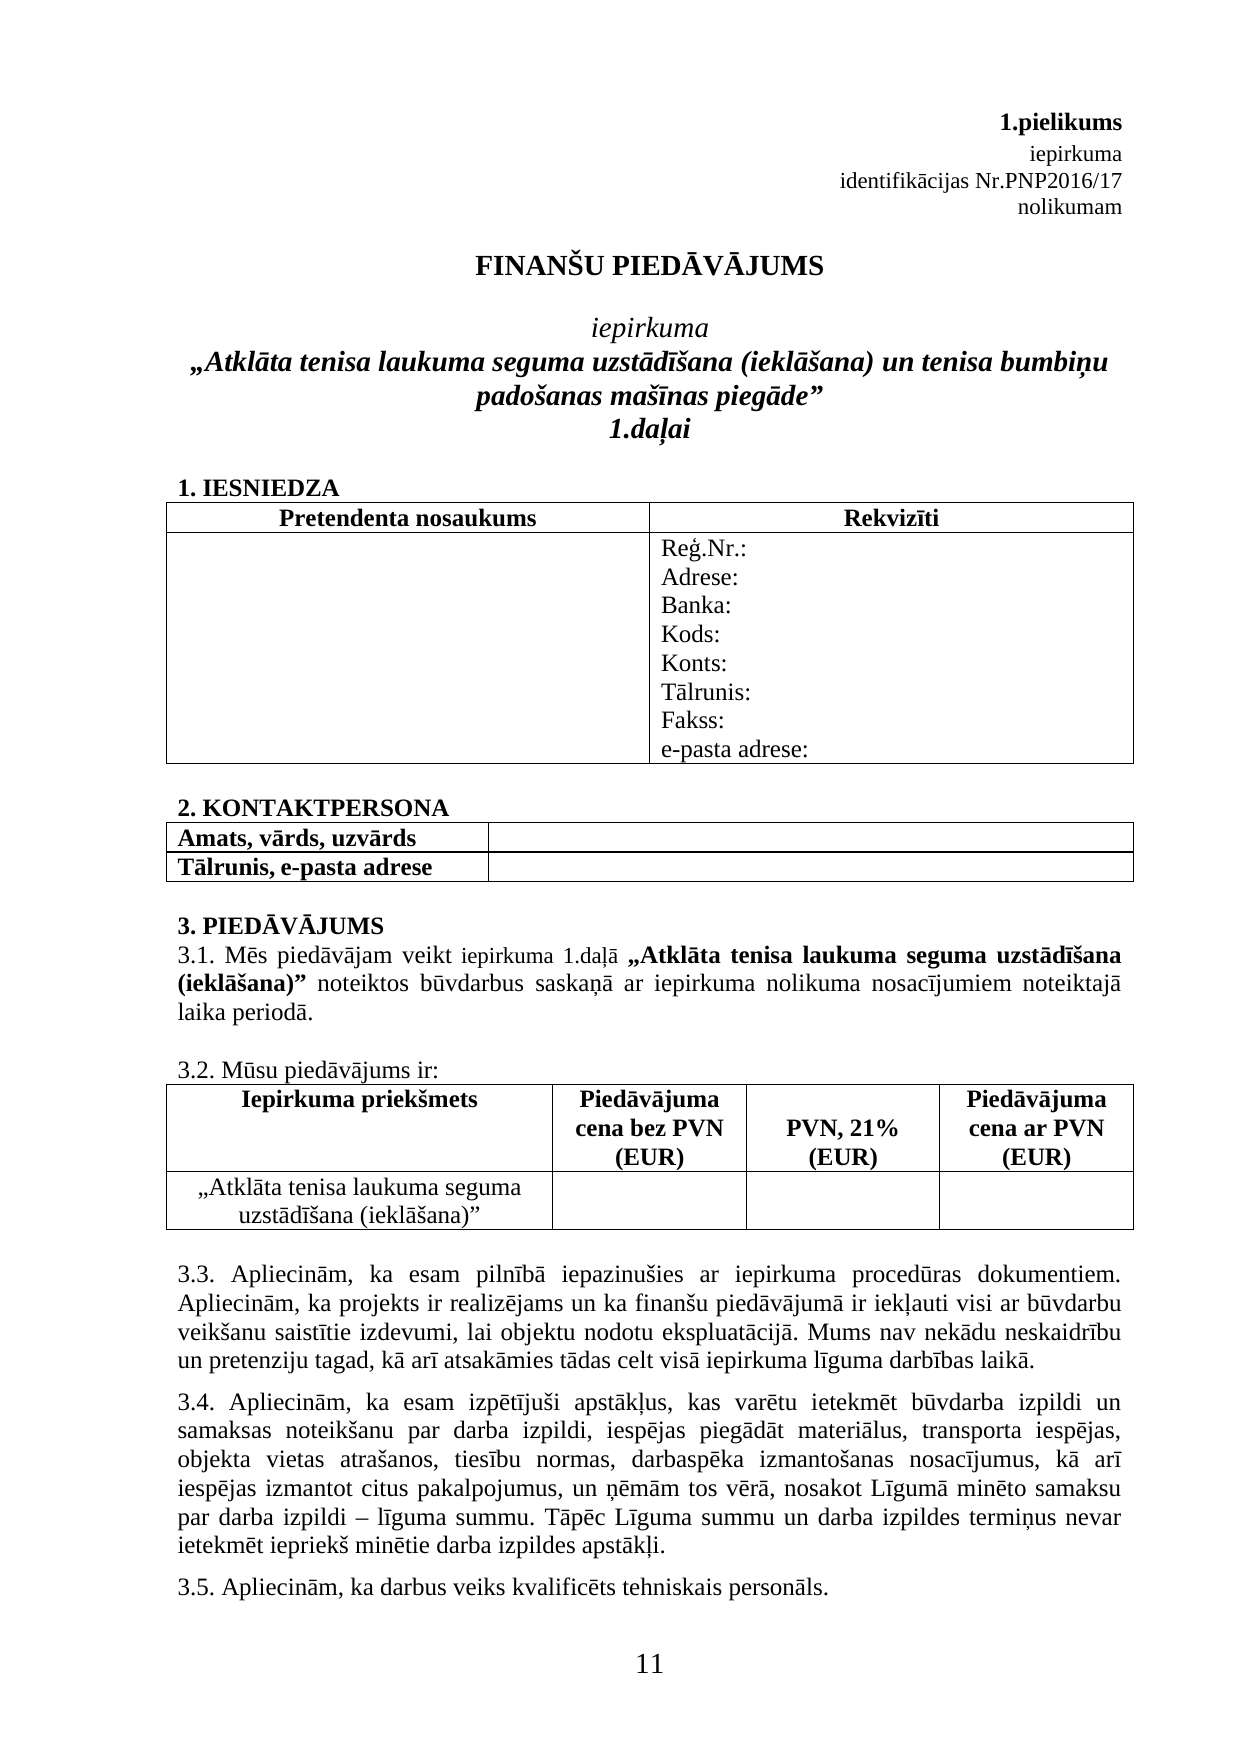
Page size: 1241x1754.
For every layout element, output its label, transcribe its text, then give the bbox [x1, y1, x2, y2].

table_header Piedāvājuma cena bez PVN (EUR) [553, 1085, 746, 1171]
text 3.3. Apliecinām, ka esam pilnībā iepazinušies ar iepirkuma procedūras dokumentiem. Apliecinām, ka projekts ir realizējams un ka finanšu piedāvājumā ir iekļauti visi ar būvdarbu veikšanu saistītie izdevumi, lai objektu nodotu ekspluatācijā. Mums nav nekādu neskaidrību un pretenziju tagad, kā arī atsakāmies tādas celt visā iepirkuma līguma darbības laikā. [177, 1259, 1122, 1374]
text „Atklāta tenisa laukuma seguma uzstādīšana (ieklāšana) un tenisa bumbiņu padošanas mašīnas piegāde” [177, 344, 1122, 411]
text iepirkuma [177, 311, 1122, 344]
table_header Amats, vārds, uzvārds [167, 823, 488, 851]
text 3.1. Mēs piedāvājam veikt iepirkuma 1.daļā „Atklāta tenisa laukuma seguma uzstādīšana (ieklāšana)” noteiktos būvdarbus saskaņā ar iepirkuma nolikuma nosacījumiem noteiktajā laika periodā. [177, 940, 1122, 1026]
table_cell Reģ.Nr.: Adrese: Banka: Kods: Konts: Tālrunis: Fakss: e-pasta adrese: [650, 533, 1133, 763]
text iepirkuma [177, 140, 1122, 167]
text 3.4. Apliecinām, ka esam izpētījuši apstākļus, kas varētu ietekmēt būvdarba izpildi un samaksas noteikšanu par darba izpildi, iespējas piegādāt materiālus, transporta iespējas, objekta vietas atrašanos, tiesību normas, darbaspēka izmantošanas nosacījumus, kā arī iespējas izmantot citus pakalpojumus, un ņēmām tos vērā, nosakot Līgumā minēto samaksu par darba izpildi – līguma summu. Tāpēc Līguma summu un darba izpildes termiņus nevar ietekmēt iepriekš minētie darba izpildes apstākļi. [177, 1387, 1122, 1559]
table_cell [553, 1172, 746, 1229]
table_cell „Atklāta tenisa laukuma seguma uzstādīšana (ieklāšana)” [167, 1172, 552, 1229]
table_cell [940, 1172, 1133, 1229]
text 2. KONTAKTPERSONA [177, 793, 1122, 822]
table_header Iepirkuma priekšmets [167, 1085, 552, 1171]
table_cell [747, 1172, 939, 1229]
text 3. PIEDĀVĀJUMS [177, 911, 1122, 940]
table_header Rekvizīti [650, 503, 1133, 532]
text 1. IESNIEDZA [177, 473, 1122, 502]
text nolikumam [177, 193, 1122, 219]
table_header PVN, 21% (EUR) [747, 1085, 939, 1171]
table_cell [489, 853, 1133, 881]
table_header Pretendenta nosaukums [167, 503, 649, 532]
table_cell [167, 533, 649, 763]
text identifikācijas Nr.PNP2016/17 [177, 167, 1122, 193]
table_header [489, 823, 1133, 851]
text 1.pielikums [927, 107, 1122, 136]
table_cell Tālrunis, e-pasta adrese [167, 853, 488, 881]
text 3.5. Apliecinām, ka darbus veiks kvalificēts tehniskais personāls. [177, 1572, 1122, 1600]
text FINANŠU PIEDĀVĀJUMS [177, 248, 1122, 282]
text 3.2. Mūsu piedāvājums ir: [177, 1055, 1122, 1083]
table_header Piedāvājuma cena ar PVN (EUR) [940, 1085, 1133, 1171]
text 1.daļai [177, 411, 1122, 445]
